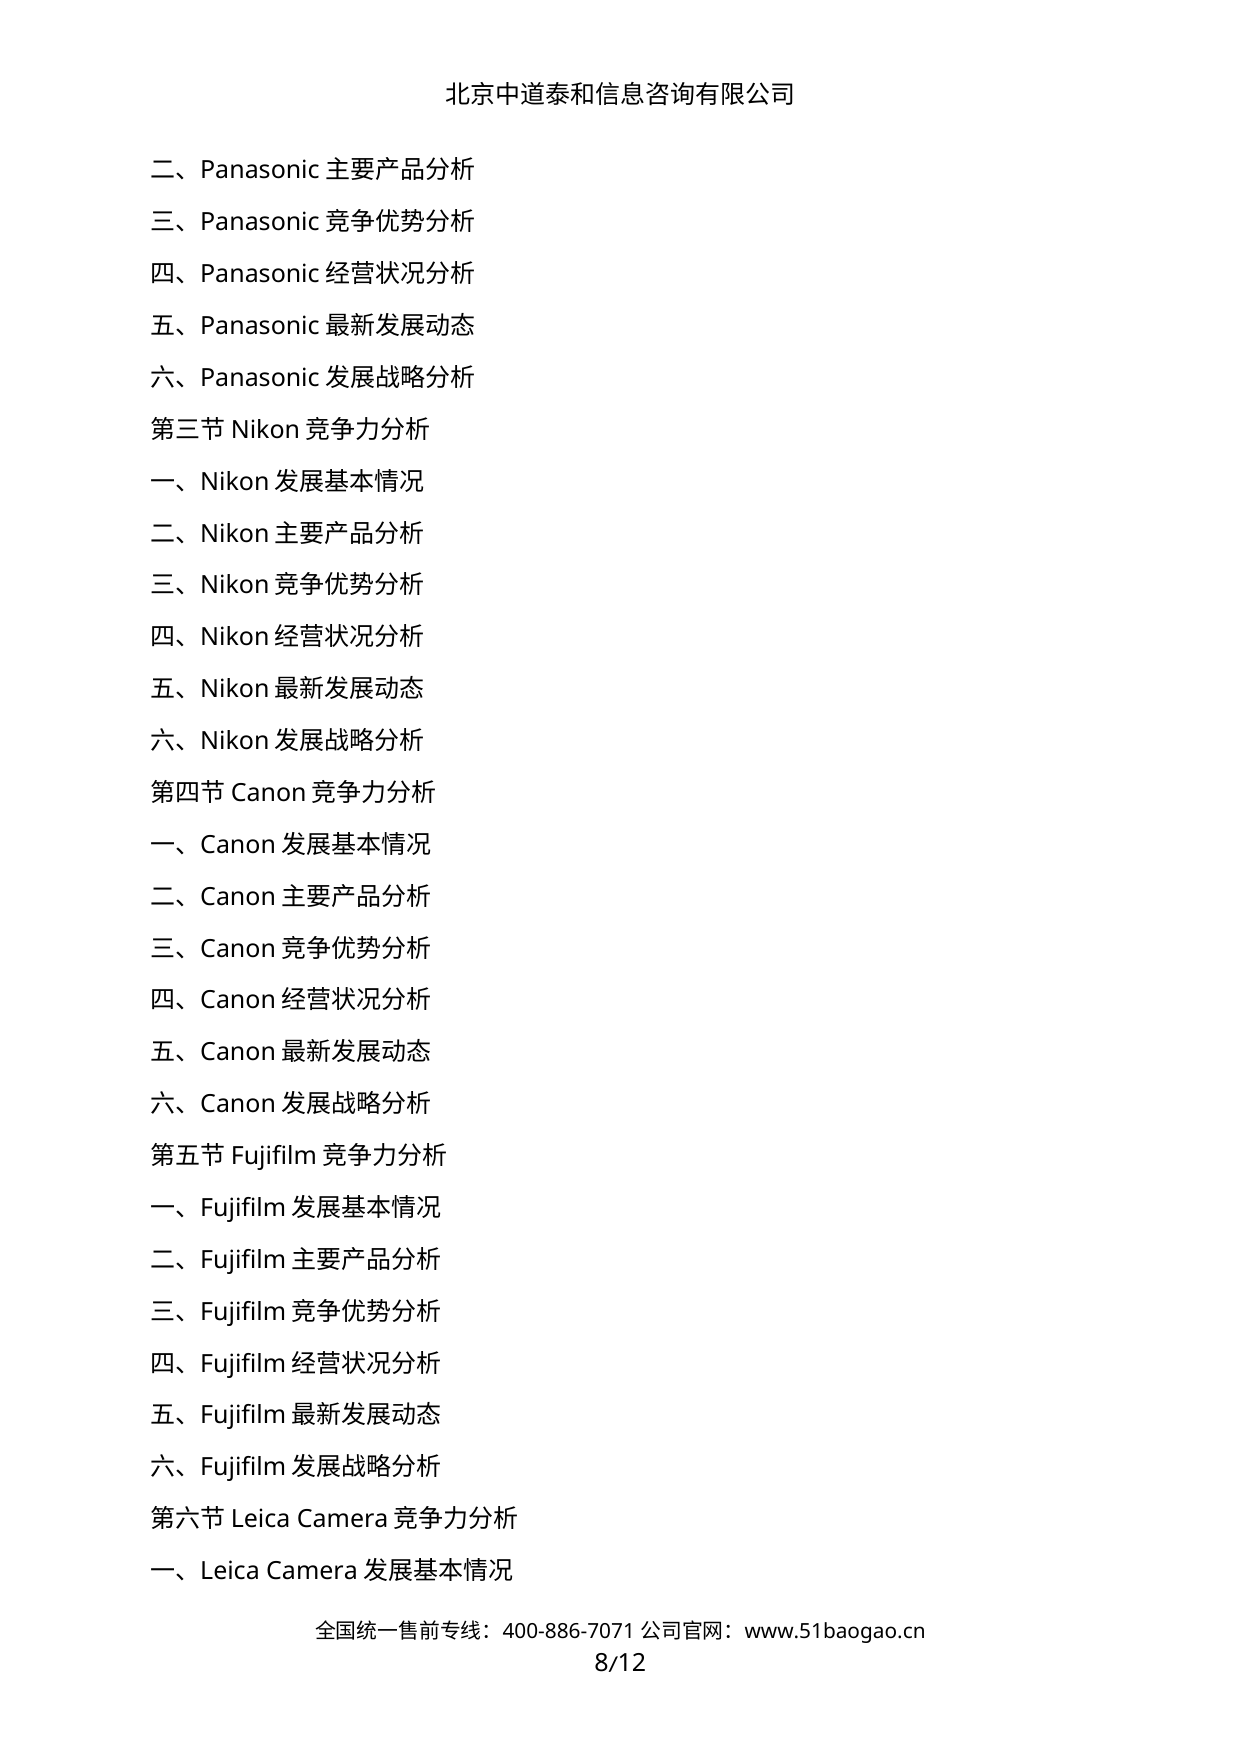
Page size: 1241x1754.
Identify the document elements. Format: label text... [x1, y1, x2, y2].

text 四、Fujifilm经营状况分析 [150, 1343, 1090, 1379]
text 一、Fujifilm发展基本情况 [150, 1187, 1090, 1224]
text 二、Panasonic主要产品分析 [150, 150, 1090, 186]
text 第四节 Canon竞争力分析 [150, 772, 1090, 809]
text 五、Fujifilm最新发展动态 [150, 1395, 1090, 1431]
text 五、Canon最新发展动态 [150, 1032, 1090, 1068]
text 第六节 Leica Camera竞争力分析 [150, 1499, 1090, 1535]
text 四、Canon经营状况分析 [150, 980, 1090, 1016]
text 五、Panasonic最新发展动态 [150, 306, 1090, 342]
text 五、Nikon最新发展动态 [150, 669, 1090, 705]
text 六、Canon发展战略分析 [150, 1084, 1090, 1120]
text 六、Panasonic发展战略分析 [150, 357, 1090, 394]
text 二、Fujifilm主要产品分析 [150, 1239, 1090, 1276]
text 六、Nikon发展战略分析 [150, 721, 1090, 757]
text 三、Fujifilm竞争优势分析 [150, 1291, 1090, 1327]
text 四、Nikon经营状况分析 [150, 617, 1090, 653]
text 四、Panasonic经营状况分析 [150, 254, 1090, 290]
text 六、Fujifilm发展战略分析 [150, 1447, 1090, 1483]
text 一、Nikon发展基本情况 [150, 461, 1090, 497]
text 一、Canon发展基本情况 [150, 824, 1090, 861]
text 三、Canon竞争优势分析 [150, 928, 1090, 964]
text 三、Panasonic竞争优势分析 [150, 202, 1090, 238]
text 三、Nikon竞争优势分析 [150, 565, 1090, 601]
text 第三节 Nikon竞争力分析 [150, 409, 1090, 446]
text 第五节 Fujifilm竞争力分析 [150, 1136, 1090, 1172]
text 一、Leica Camera发展基本情况 [150, 1551, 1090, 1587]
text 二、Nikon主要产品分析 [150, 513, 1090, 549]
text 二、Canon主要产品分析 [150, 876, 1090, 912]
